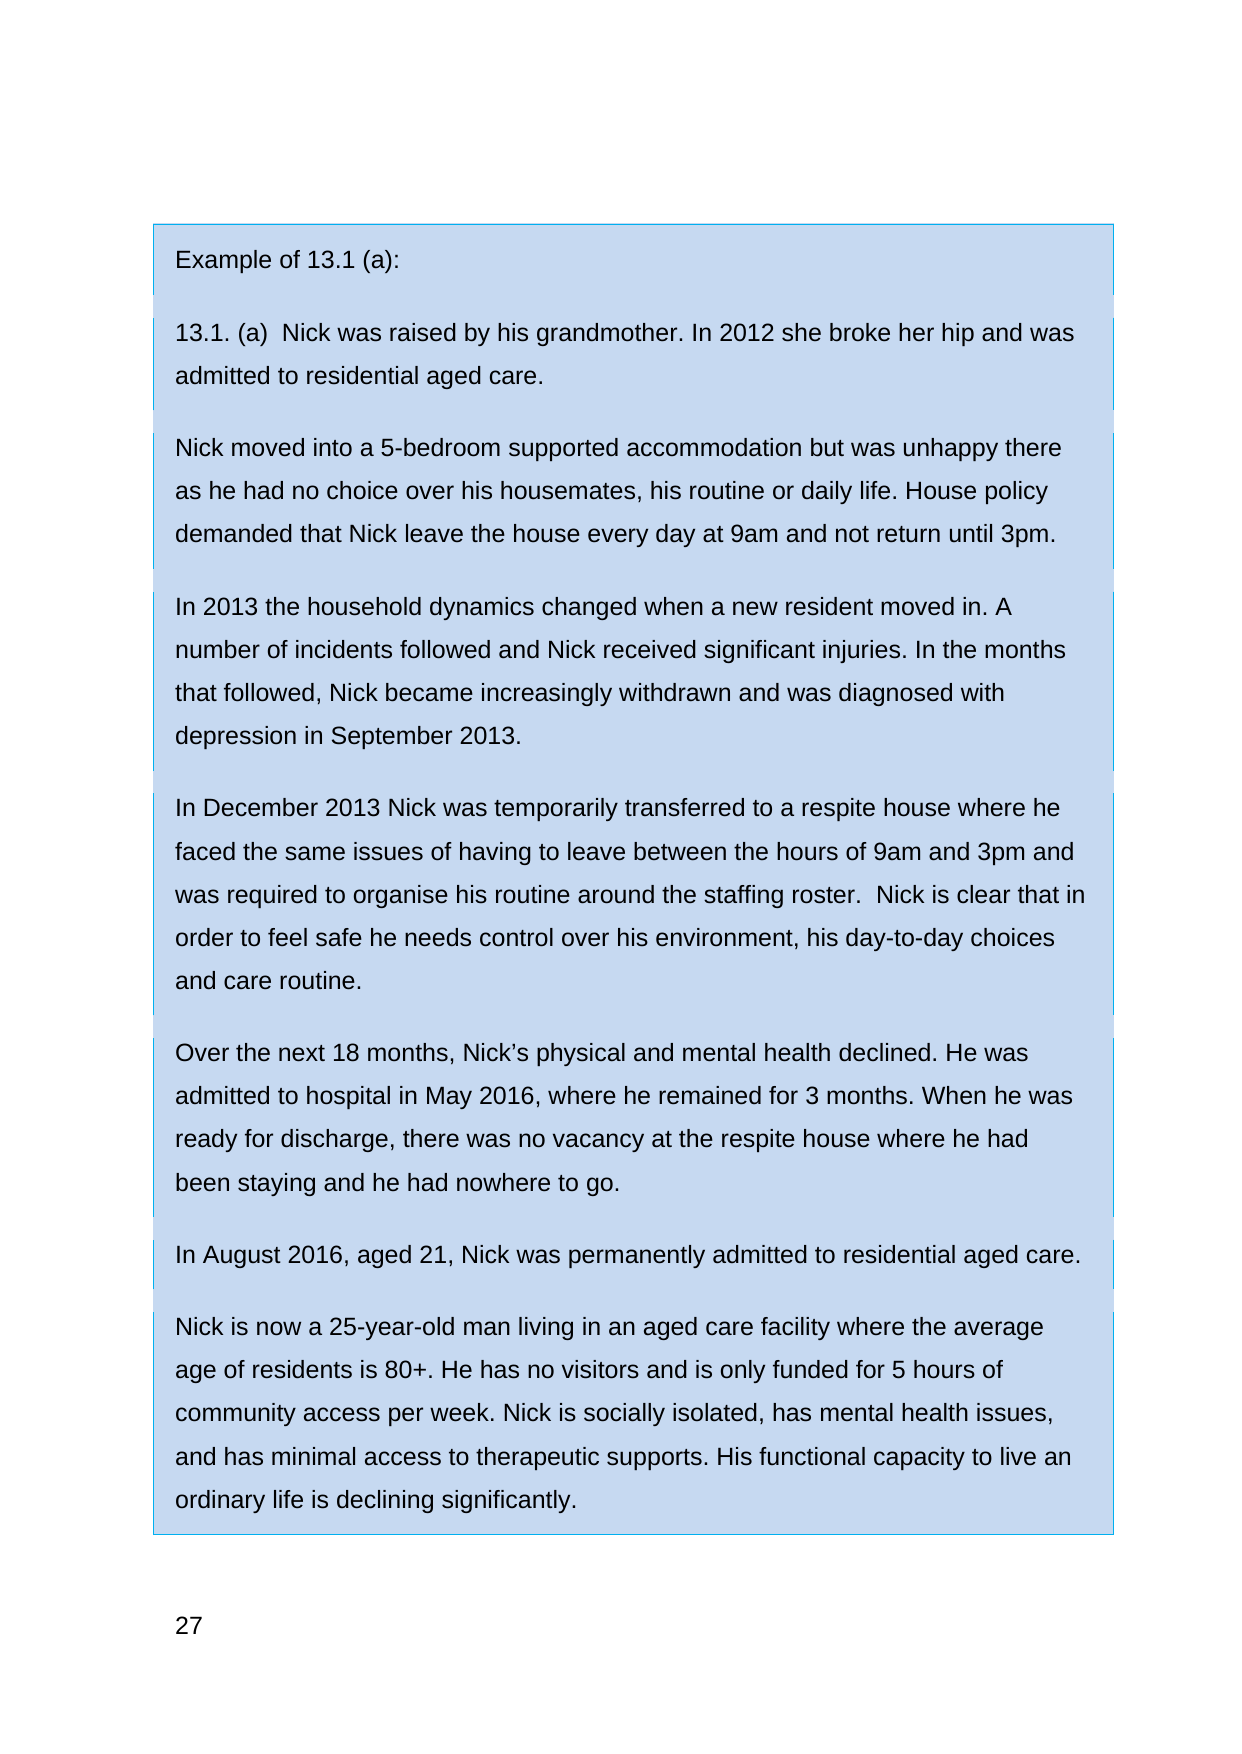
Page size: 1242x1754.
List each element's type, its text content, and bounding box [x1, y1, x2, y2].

text 13.1. (a) Nick was raised by his grandmother. In 2012 she broke her hip and was admitted to residential aged care. [154, 318, 1113, 410]
text Nick moved into a 5-bedroom supported accommodation but was unhappy there as he had no choice over his housemates, his routine or daily life. House policy demanded that Nick leave the house every day at 9am and not return until 3pm. [154, 433, 1113, 569]
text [154, 1312, 1113, 1534]
text Example of 13.1 (a): [154, 225, 1113, 295]
text Over the next 18 months, Nick’s physical and mental health declined. He was admitted to hospital in May 2016, where he remained for 3 months. When he was ready for discharge, there was no vacancy at the respite house where he had been staying and he had nowhere to go. [154, 1038, 1113, 1217]
text In August 2016, aged 21, Nick was permanently admitted to residential aged care. [154, 1240, 1113, 1289]
text In 2013 the household dynamics changed when a new resident moved in. A number of incidents followed and Nick received significant injuries. In the months that followed, Nick became increasingly withdrawn and was diagnosed with depression in September 2013. [154, 592, 1113, 771]
text In December 2013 Nick was temporarily transferred to a respite house where he faced the same issues of having to leave between the hours of 9am and 3pm and was required to organise his routine around the staffing roster. Nick is clear that in order to feel safe he needs control over his environment, his day-to-day choices and care routine. [154, 793, 1113, 1015]
